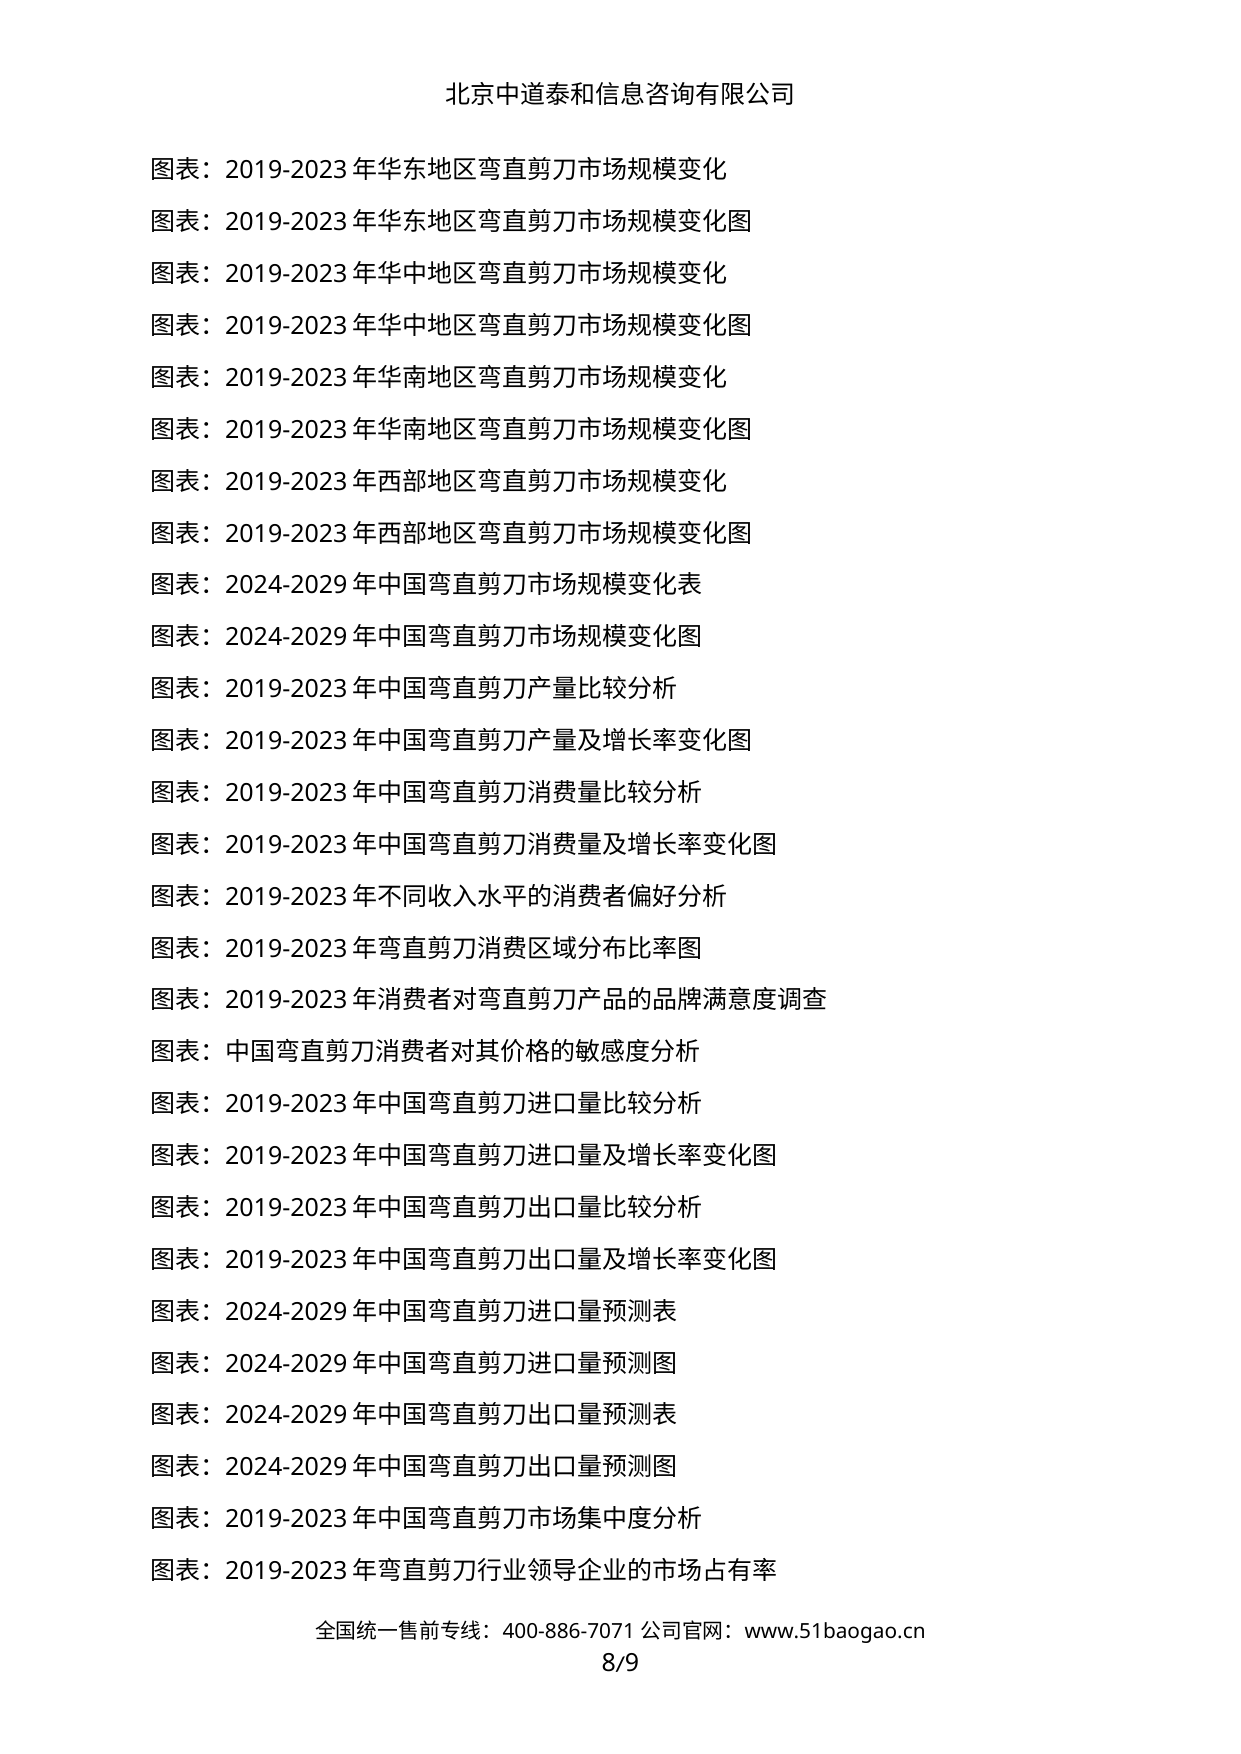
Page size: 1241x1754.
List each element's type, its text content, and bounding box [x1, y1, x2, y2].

text 图表：2019-2023年弯直剪刀消费区域分布比率图 [150, 928, 1090, 964]
text 图表：2024-2029年中国弯直剪刀出口量预测图 [150, 1447, 1090, 1483]
text 图表：2024-2029年中国弯直剪刀市场规模变化表 [150, 565, 1090, 601]
text 图表：2019-2023年中国弯直剪刀出口量比较分析 [150, 1187, 1090, 1224]
text 图表：2019-2023年中国弯直剪刀出口量及增长率变化图 [150, 1239, 1090, 1276]
text 图表：中国弯直剪刀消费者对其价格的敏感度分析 [150, 1032, 1090, 1068]
text 图表：2019-2023年消费者对弯直剪刀产品的品牌满意度调查 [150, 980, 1090, 1016]
text 图表：2019-2023年中国弯直剪刀进口量比较分析 [150, 1084, 1090, 1120]
text 图表：2019-2023年中国弯直剪刀进口量及增长率变化图 [150, 1136, 1090, 1172]
text 图表：2019-2023年中国弯直剪刀消费量比较分析 [150, 772, 1090, 809]
text 图表：2019-2023年中国弯直剪刀产量比较分析 [150, 669, 1090, 705]
text 图表：2019-2023年弯直剪刀行业领导企业的市场占有率 [150, 1551, 1090, 1587]
text 图表：2024-2029年中国弯直剪刀市场规模变化图 [150, 617, 1090, 653]
text 图表：2024-2029年中国弯直剪刀进口量预测图 [150, 1343, 1090, 1379]
text 图表：2019-2023年中国弯直剪刀产量及增长率变化图 [150, 721, 1090, 757]
text 图表：2019-2023年华东地区弯直剪刀市场规模变化 [150, 150, 1090, 186]
text 图表：2019-2023年华东地区弯直剪刀市场规模变化图 [150, 202, 1090, 238]
text 图表：2019-2023年中国弯直剪刀市场集中度分析 [150, 1499, 1090, 1535]
text 图表：2019-2023年中国弯直剪刀消费量及增长率变化图 [150, 824, 1090, 861]
text 图表：2019-2023年华南地区弯直剪刀市场规模变化 [150, 357, 1090, 394]
text 图表：2024-2029年中国弯直剪刀出口量预测表 [150, 1395, 1090, 1431]
text 图表：2019-2023年不同收入水平的消费者偏好分析 [150, 876, 1090, 912]
text 图表：2019-2023年西部地区弯直剪刀市场规模变化图 [150, 513, 1090, 549]
text 图表：2024-2029年中国弯直剪刀进口量预测表 [150, 1291, 1090, 1327]
text 图表：2019-2023年华中地区弯直剪刀市场规模变化图 [150, 306, 1090, 342]
text 图表：2019-2023年西部地区弯直剪刀市场规模变化 [150, 461, 1090, 497]
text 图表：2019-2023年华南地区弯直剪刀市场规模变化图 [150, 409, 1090, 446]
text 图表：2019-2023年华中地区弯直剪刀市场规模变化 [150, 254, 1090, 290]
